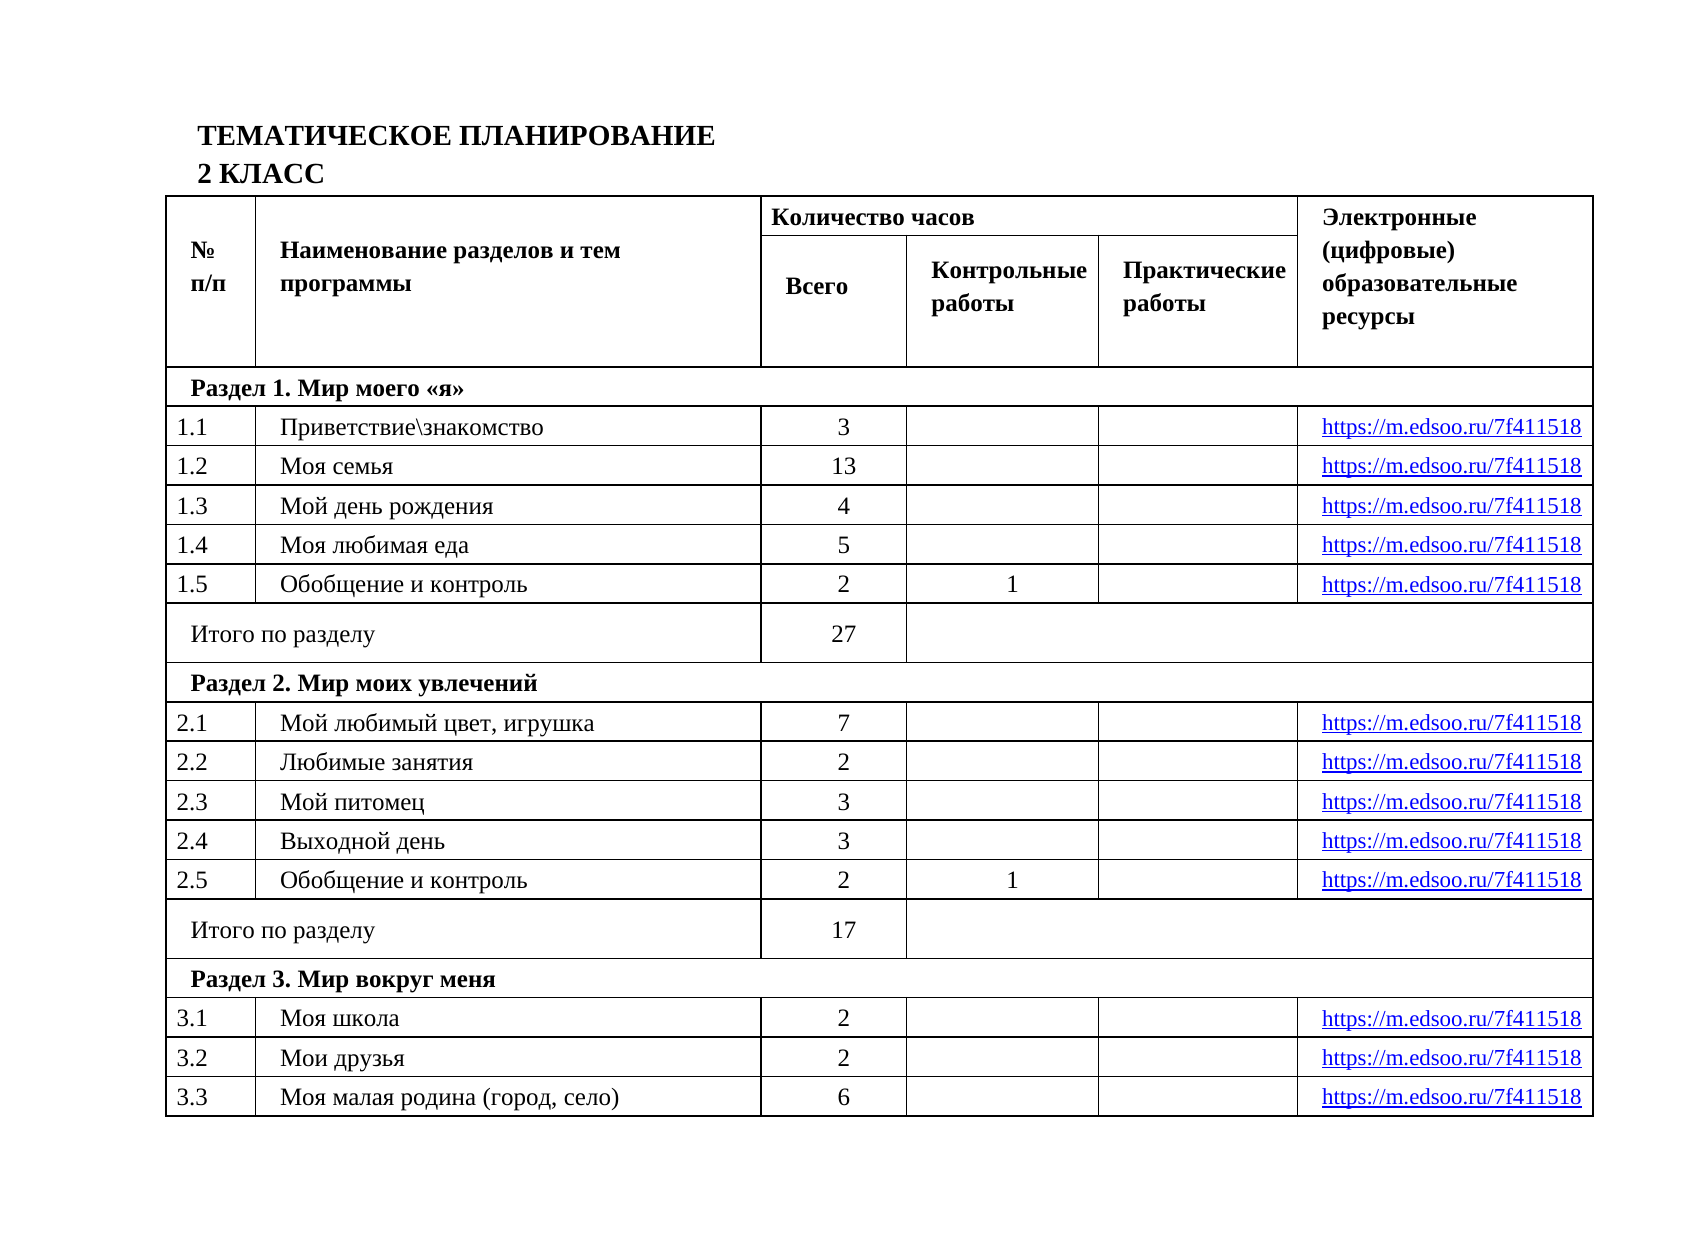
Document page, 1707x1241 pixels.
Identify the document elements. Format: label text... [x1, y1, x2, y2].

table_cell 3.2 [167, 1038, 255, 1076]
table_cell 2 [762, 860, 906, 898]
table_cell Приветствие\знакомство [256, 407, 760, 445]
table_cell Любимые занятия [256, 742, 760, 780]
table_cell [1099, 998, 1297, 1036]
table_cell Моя школа [256, 998, 760, 1036]
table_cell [1298, 1077, 1592, 1115]
table_cell [907, 781, 1098, 819]
table_cell Всего [762, 236, 906, 366]
table_cell https://m.edsoo.ru/7f411518 [1298, 860, 1592, 898]
table_cell Мой день рождения [256, 486, 760, 523]
table_cell [1099, 821, 1297, 858]
table_cell [1099, 486, 1297, 523]
table_cell 3.3 [167, 1077, 255, 1115]
table_cell 2.2 [167, 742, 255, 780]
table_cell 1.2 [167, 446, 255, 484]
table_cell [907, 742, 1098, 780]
table_cell [907, 821, 1098, 858]
table_cell Итого по разделу [167, 900, 760, 957]
table_cell 1.4 [167, 525, 255, 563]
table_cell Мои друзья [256, 1038, 760, 1076]
table_cell 3 [762, 407, 906, 445]
table_cell 1 [907, 860, 1098, 898]
table_cell Практические работы [1099, 236, 1297, 366]
table_cell 1.5 [167, 565, 255, 602]
table_cell Выходной день [256, 821, 760, 858]
table_cell https://m.edsoo.ru/7f411518 [1298, 998, 1592, 1036]
table_cell [907, 604, 1592, 662]
table_cell https://m.edsoo.ru/7f411518 [1298, 742, 1592, 780]
table_cell [1099, 407, 1297, 445]
table_cell https://m.edsoo.ru/7f411518 [1298, 407, 1592, 445]
table_cell https://m.edsoo.ru/7f411518 [1298, 486, 1592, 523]
table_cell [907, 998, 1098, 1036]
table_cell [1099, 703, 1297, 740]
table_cell 3 [762, 821, 906, 858]
table_cell 3 [762, 781, 906, 819]
table_cell Раздел 2. Мир моих увлечений [167, 663, 1592, 701]
table_cell [1099, 860, 1297, 898]
table_cell Обобщение и контроль [256, 860, 760, 898]
table_cell [1099, 565, 1297, 602]
table_cell 7 [762, 703, 906, 740]
table_cell 1.3 [167, 486, 255, 523]
table_cell [907, 486, 1098, 523]
table_cell 2 [762, 742, 906, 780]
table_cell 1.1 [167, 407, 255, 445]
table_cell Мой любимый цвет, игрушка [256, 703, 760, 740]
table_header № п/п [167, 197, 255, 366]
table_cell 6 [762, 1077, 906, 1115]
table_cell https://m.edsoo.ru/7f411518 [1298, 1038, 1592, 1076]
table_cell 3.1 [167, 998, 255, 1036]
table_cell 2.1 [167, 703, 255, 740]
table_cell Мой питомец [256, 781, 760, 819]
table_cell 1 [907, 565, 1098, 602]
table_cell Моя семья [256, 446, 760, 484]
table_cell Раздел 3. Мир вокруг меня [167, 959, 1592, 997]
table_header Количество часов [762, 197, 1297, 234]
table_cell [907, 1038, 1098, 1076]
table_cell [1099, 1038, 1297, 1076]
table_cell 2.3 [167, 781, 255, 819]
table_cell Итого по разделу [167, 604, 760, 662]
table_cell Моя малая родина (город, село) [256, 1077, 760, 1115]
table_cell [1099, 781, 1297, 819]
text ТЕМАТИЧЕСКОЕ ПЛАНИРОВАНИЕ [190, 118, 1618, 152]
table_cell 2 [762, 1038, 906, 1076]
table_cell [907, 407, 1098, 445]
table_header Электронные (цифровые) образовательные ресурсы [1298, 197, 1592, 366]
table_cell [1099, 446, 1297, 484]
table_cell [907, 446, 1098, 484]
table_cell [907, 900, 1592, 957]
table_cell https://m.edsoo.ru/7f411518 [1298, 781, 1592, 819]
table_cell 2 [762, 565, 906, 602]
table_header Наименование разделов и тем программы [256, 197, 760, 366]
table_cell [907, 1077, 1098, 1115]
table_cell [907, 525, 1098, 563]
table_cell [907, 703, 1098, 740]
table_cell [1099, 525, 1297, 563]
table_cell 4 [762, 486, 906, 523]
table_cell 2 [762, 998, 906, 1036]
table_cell 27 [762, 604, 906, 662]
table_cell 5 [762, 525, 906, 563]
table_cell https://m.edsoo.ru/7f411518 [1298, 821, 1592, 858]
table_cell [1099, 1077, 1297, 1115]
table_cell https://m.edsoo.ru/7f411518 [1298, 446, 1592, 484]
table_cell https://m.edsoo.ru/7f411518 [1298, 703, 1592, 740]
table_cell 13 [762, 446, 906, 484]
table_cell [1099, 742, 1297, 780]
table_cell 17 [762, 900, 906, 957]
table_cell Контрольные работы [907, 236, 1098, 366]
table_cell 2.4 [167, 821, 255, 858]
table_cell https://m.edsoo.ru/7f411518 [1298, 565, 1592, 602]
table_cell Раздел 1. Мир моего «я» [167, 368, 1592, 405]
table_cell 2.5 [167, 860, 255, 898]
table_cell https://m.edsoo.ru/7f411518 [1298, 525, 1592, 563]
text 2 КЛАСС [190, 157, 1618, 190]
table_cell Моя любимая еда [256, 525, 760, 563]
table_cell Обобщение и контроль [256, 565, 760, 602]
